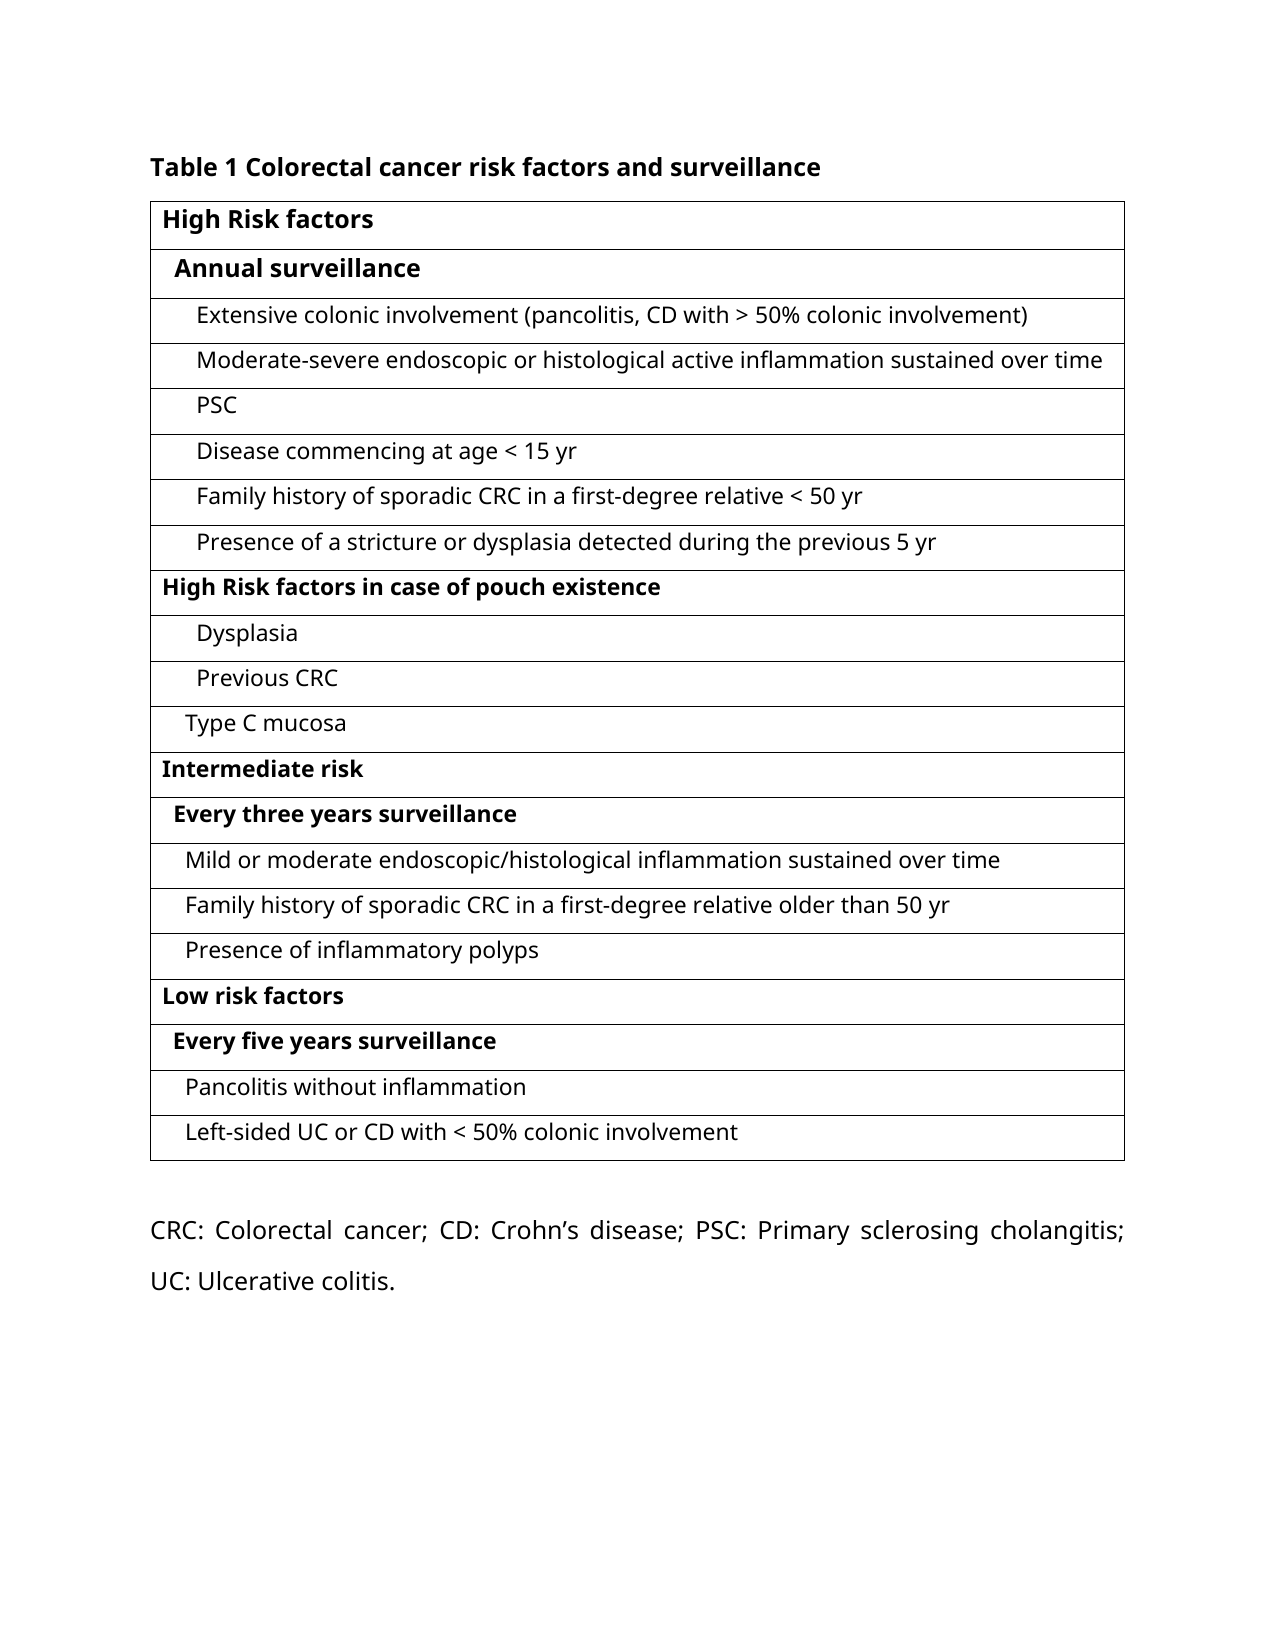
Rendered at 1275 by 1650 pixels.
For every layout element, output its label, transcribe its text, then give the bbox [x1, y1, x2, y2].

table_cell Family history of sporadic CRC in a first-degree relative < 50 yr [151, 480, 1124, 524]
table_cell Presence of inflammatory polyps [151, 934, 1124, 979]
table_cell Mild or moderate endoscopic/histological inflammation sustained over time [151, 844, 1124, 888]
table_cell Annual surveillance [151, 250, 1124, 297]
table_cell Dysplasia [151, 616, 1124, 661]
table_cell Every three years surveillance [151, 798, 1124, 842]
text CRC: Colorectal cancer; CD: Crohn’s disease; PSC: Primary sclerosing cholangitis; UC: Ulcerative colitis. [150, 1212, 1125, 1298]
table_cell Every five years surveillance [151, 1025, 1124, 1069]
table_cell Type C mucosa [151, 707, 1124, 752]
table_cell PSC [151, 389, 1124, 434]
table_cell Low risk factors [151, 980, 1124, 1024]
table_cell High Risk factors in case of pouch existence [151, 571, 1124, 615]
table_cell Intermediate risk [151, 753, 1124, 797]
table_header High Risk factors [151, 202, 1124, 249]
table_cell Left-sided UC or CD with < 50% colonic involvement [151, 1116, 1124, 1160]
table_cell Previous CRC [151, 662, 1124, 706]
table_cell Moderate-severe endoscopic or histological active inflammation sustained over time [151, 344, 1124, 388]
table_cell Family history of sporadic CRC in a first-degree relative older than 50 yr [151, 889, 1124, 933]
table_cell Disease commencing at age < 15 yr [151, 435, 1124, 479]
text Table 1 Colorectal cancer risk factors and surveillance [150, 150, 1125, 184]
table_cell Extensive colonic involvement (pancolitis, CD with > 50% colonic involvement) [151, 299, 1124, 343]
table_cell Pancolitis without inflammation [151, 1071, 1124, 1115]
table_cell Presence of a stricture or dysplasia detected during the previous 5 yr [151, 526, 1124, 570]
